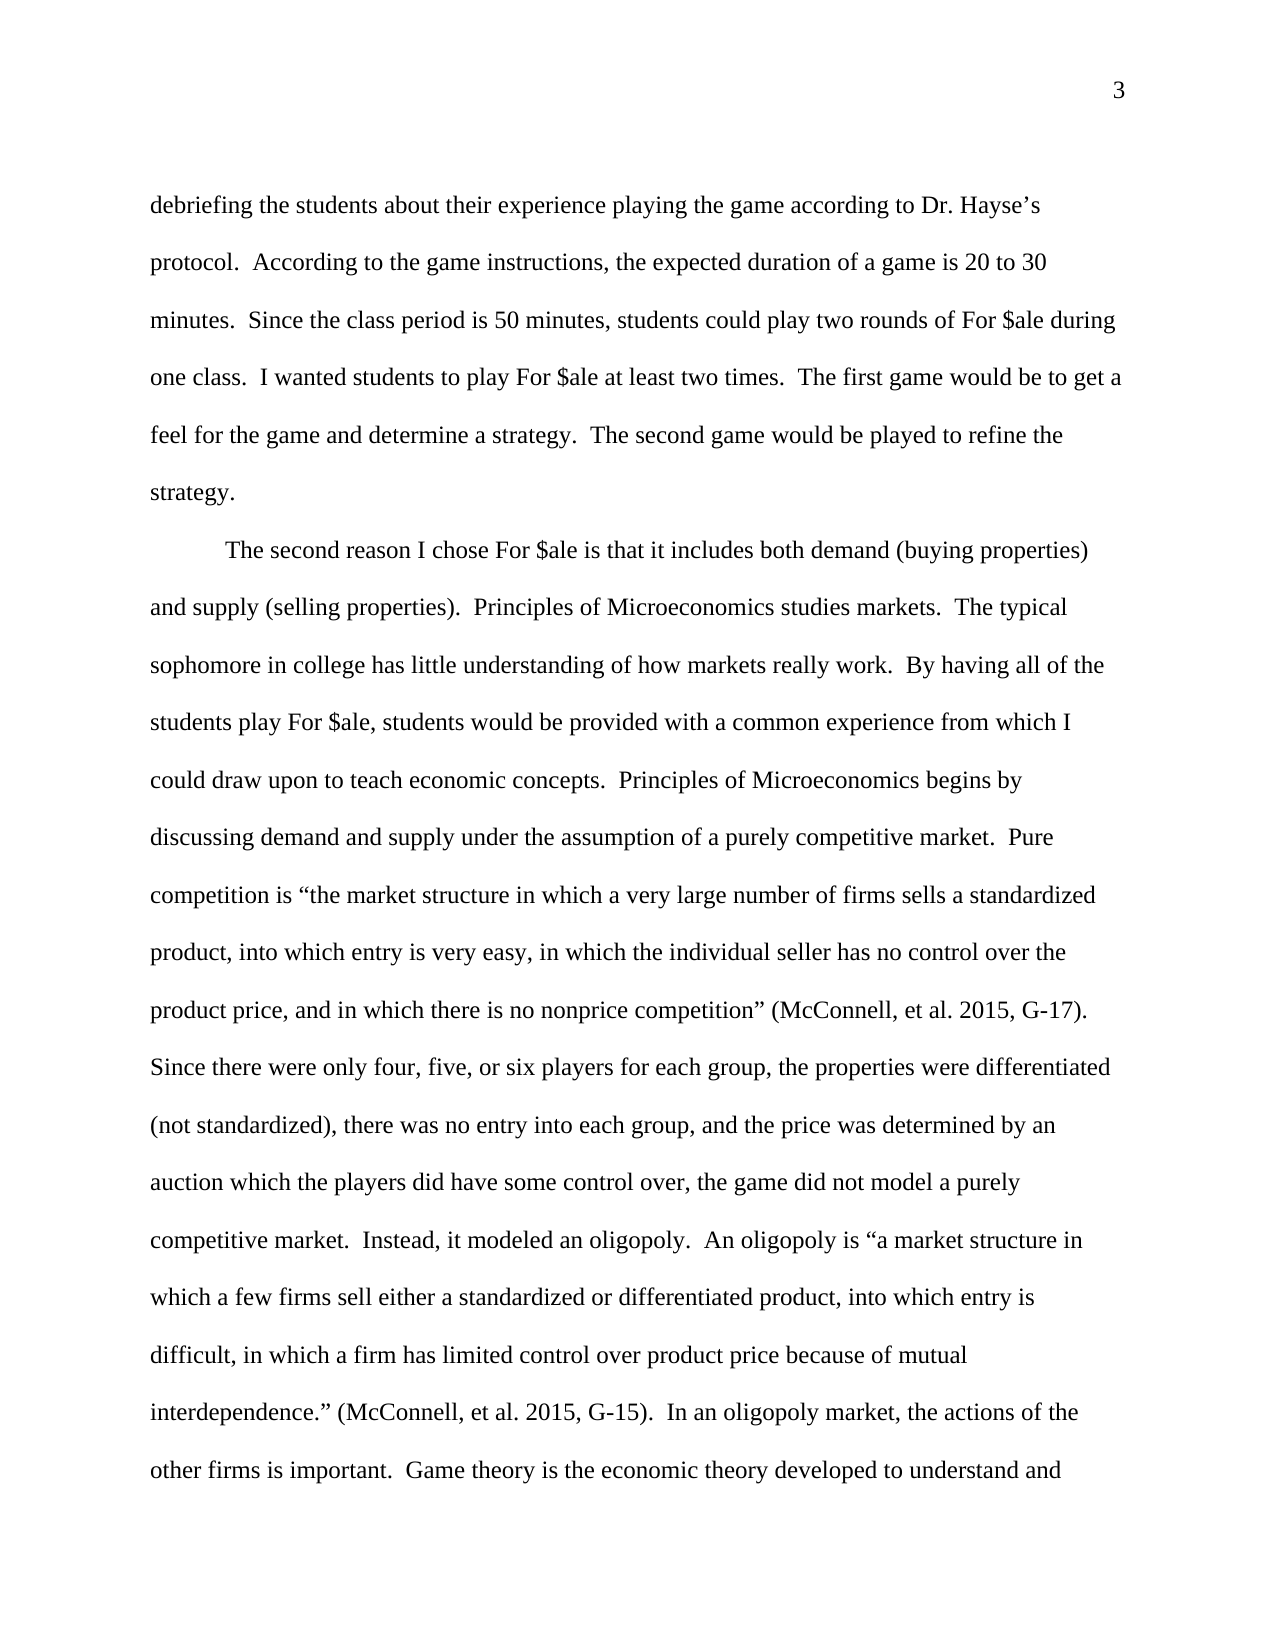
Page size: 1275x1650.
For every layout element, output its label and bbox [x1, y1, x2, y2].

text [150, 535, 1125, 1484]
text [150, 190, 1125, 506]
